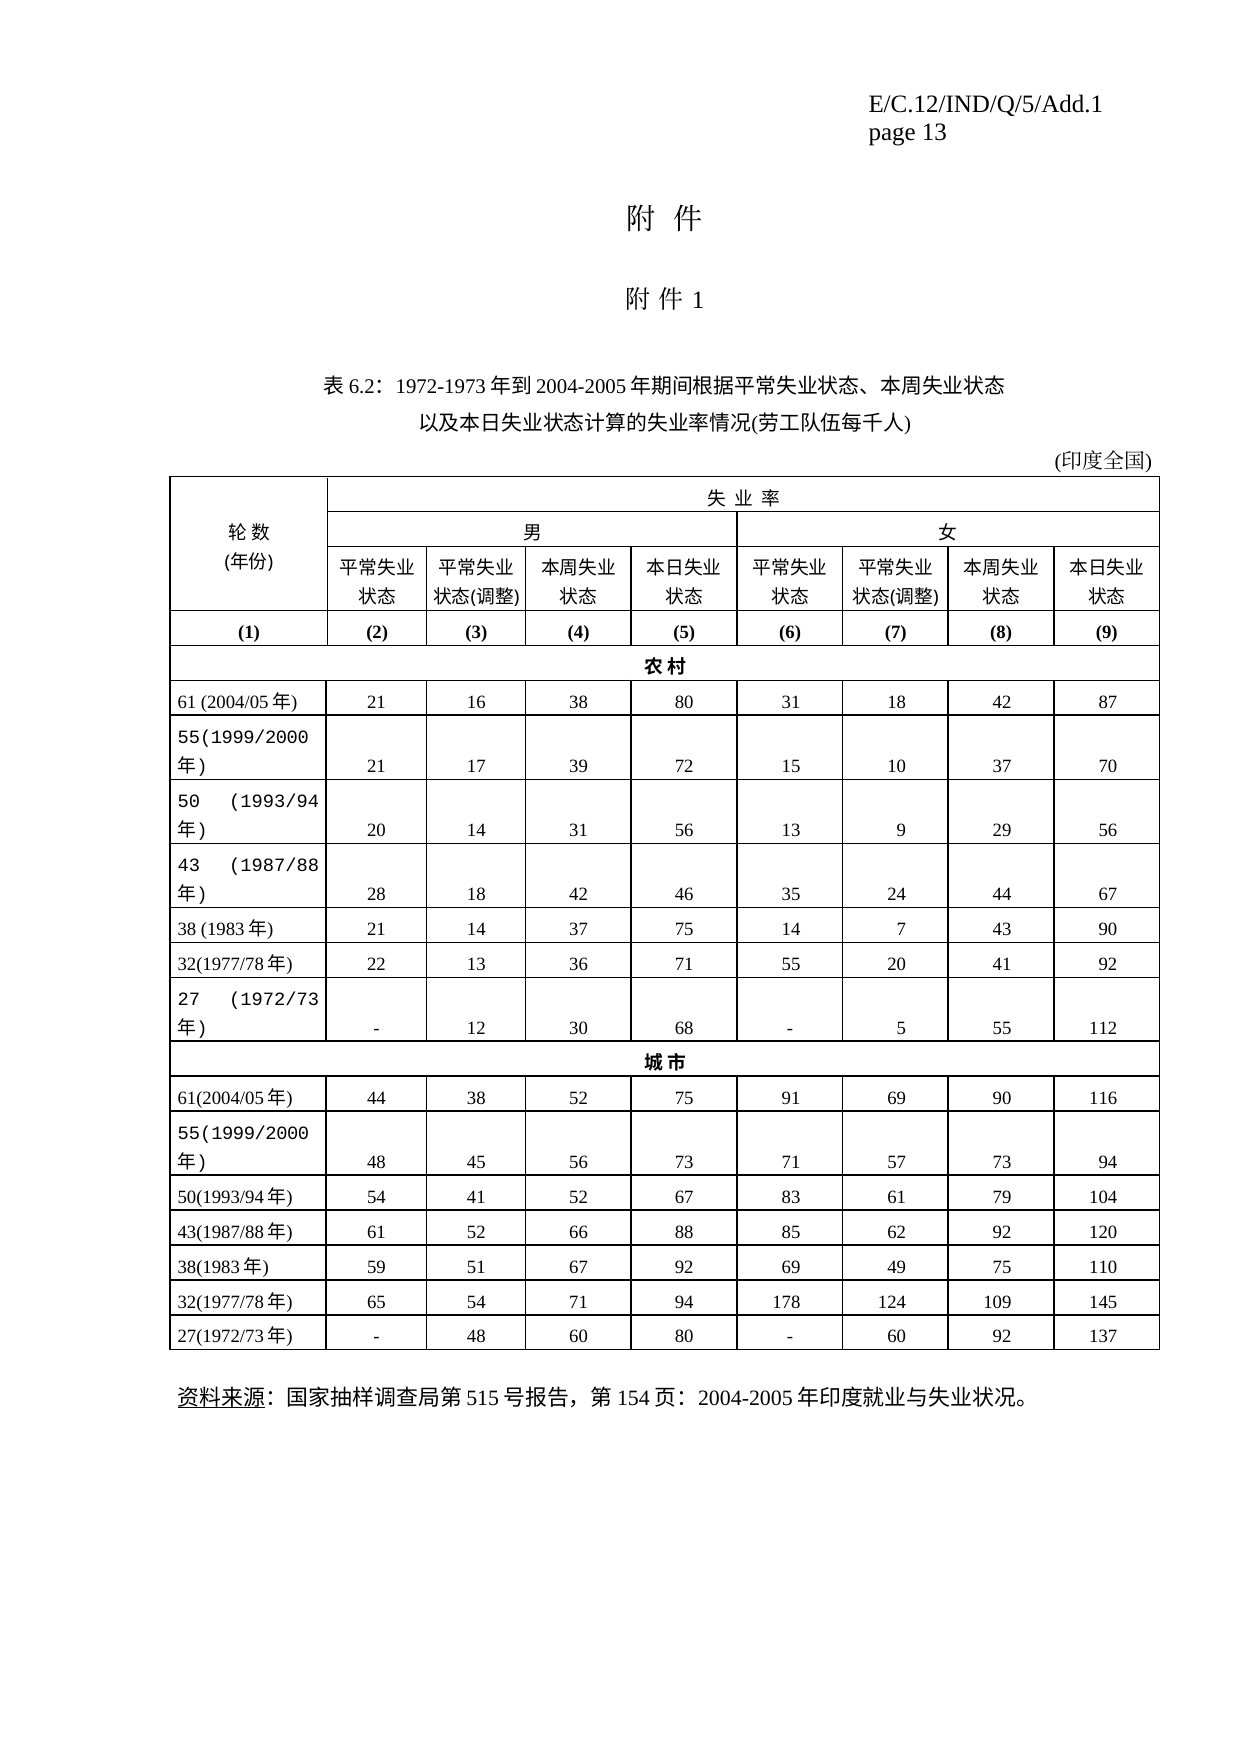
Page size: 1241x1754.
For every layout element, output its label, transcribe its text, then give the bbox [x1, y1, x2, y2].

table_cell 90 [1055, 908, 1159, 941]
table_cell 本周失业 状态 [949, 547, 1053, 610]
table_cell (5) [632, 611, 736, 644]
table_cell 35 [738, 844, 842, 907]
table_cell 92 [1055, 943, 1159, 976]
table_cell 61(2004/05年) [171, 1077, 325, 1110]
table_cell 137 [1055, 1316, 1159, 1349]
table_cell 44 [327, 1077, 426, 1110]
table_cell 41 [427, 1176, 525, 1209]
table_cell 62 [843, 1211, 947, 1244]
table_cell 75 [949, 1246, 1053, 1279]
table_cell 43 (1987/88年) [171, 844, 325, 907]
table_cell 92 [949, 1211, 1053, 1244]
table_cell 38 (1983年) [171, 908, 325, 941]
table_cell 67 [1055, 844, 1159, 907]
table_cell 57 [843, 1112, 947, 1174]
table_cell 60 [843, 1316, 947, 1349]
table_cell 112 [1055, 978, 1159, 1040]
table_cell (1) [171, 611, 327, 644]
table_cell 52 [526, 1176, 630, 1209]
table_cell 80 [632, 1316, 736, 1349]
table_cell 17 [427, 716, 525, 778]
table_cell 5 [843, 978, 947, 1040]
table_cell 75 [632, 908, 736, 941]
table_cell 56 [526, 1112, 630, 1174]
table_cell 42 [949, 681, 1053, 714]
table_cell 94 [1055, 1112, 1159, 1174]
table_cell 70 [1055, 716, 1159, 778]
table_cell 67 [526, 1246, 630, 1279]
table_cell 22 [327, 943, 426, 976]
table_cell 20 [843, 943, 947, 976]
table_cell 10 [843, 716, 947, 778]
table_cell 56 [632, 780, 736, 842]
table_cell 68 [632, 978, 736, 1040]
table_cell (3) [427, 611, 525, 644]
table_cell 120 [1055, 1211, 1159, 1244]
table_cell (4) [526, 611, 630, 644]
table_cell 109 [949, 1281, 1053, 1314]
table_cell 71 [738, 1112, 842, 1174]
table_cell 55(1999/2000年) [171, 716, 325, 778]
table_cell 91 [738, 1077, 842, 1110]
table_cell 女 [738, 512, 1159, 546]
table_cell 本日失业 状态 [632, 547, 736, 610]
table_cell 41 [949, 943, 1053, 976]
text 资料来源：国家抽样调查局第515号报告，第154页：2004-2005年印度就业与失业状况。 [177, 1379, 1152, 1411]
table_cell 61 [843, 1176, 947, 1209]
table_cell 72 [632, 716, 736, 778]
table_cell 21 [327, 716, 426, 778]
table_cell 平常失业 状态 [328, 547, 426, 610]
table_cell 52 [427, 1211, 525, 1244]
table_cell 30 [526, 978, 630, 1040]
table_cell 38 [427, 1077, 525, 1110]
table_cell 13 [738, 780, 842, 842]
table_cell 18 [843, 681, 947, 714]
subtitle 附 件 [177, 196, 1152, 238]
table_cell 37 [526, 908, 630, 941]
table_cell 50 (1993/94年) [171, 780, 325, 842]
table_cell 29 [949, 780, 1053, 842]
table_cell 男 [328, 512, 736, 546]
table_cell 36 [526, 943, 630, 976]
table_cell 61 (2004/05年) [171, 681, 325, 714]
table_cell 75 [632, 1077, 736, 1110]
table_cell 94 [632, 1281, 736, 1314]
table_cell 88 [632, 1211, 736, 1244]
table_cell 平常失业 状态(调整) [427, 547, 525, 610]
table_cell (7) [843, 611, 947, 644]
table_header 轮 数 (年份) [171, 477, 327, 610]
table_cell 12 [427, 978, 525, 1040]
table_cell 92 [632, 1246, 736, 1279]
table_header 失 业 率 [328, 477, 1159, 511]
table_cell 31 [738, 681, 842, 714]
table_cell 65 [327, 1281, 426, 1314]
table_cell 48 [327, 1112, 426, 1174]
table_cell 124 [843, 1281, 947, 1314]
table_cell (2) [328, 611, 426, 644]
table_cell 67 [632, 1176, 736, 1209]
table_cell 145 [1055, 1281, 1159, 1314]
table_cell 51 [427, 1246, 525, 1279]
table_cell 13 [427, 943, 525, 976]
table_cell 90 [949, 1077, 1053, 1110]
table_cell (8) [949, 611, 1053, 644]
table_cell 43 [949, 908, 1053, 941]
table_cell 平常失业 状态(调整) [843, 547, 947, 610]
table_cell 54 [427, 1281, 525, 1314]
table_cell 92 [949, 1316, 1053, 1349]
table_cell 24 [843, 844, 947, 907]
table_cell 32(1977/78年) [171, 943, 325, 976]
table_cell 45 [427, 1112, 525, 1174]
table_cell 60 [526, 1316, 630, 1349]
table_cell 14 [427, 780, 525, 842]
table_cell (6) [738, 611, 842, 644]
table_cell 39 [526, 716, 630, 778]
table_cell 79 [949, 1176, 1053, 1209]
table_cell 80 [632, 681, 736, 714]
table_cell 28 [327, 844, 426, 907]
table_cell 38 [526, 681, 630, 714]
table_cell 55 [738, 943, 842, 976]
table_cell 83 [738, 1176, 842, 1209]
table_cell - [738, 978, 842, 1040]
table_cell 49 [843, 1246, 947, 1279]
table_cell 27 (1972/73年) [171, 978, 325, 1040]
table_cell 21 [327, 908, 426, 941]
table_cell 71 [526, 1281, 630, 1314]
table_cell 56 [1055, 780, 1159, 842]
table_cell 104 [1055, 1176, 1159, 1209]
table_cell 110 [1055, 1246, 1159, 1279]
table_cell 14 [738, 908, 842, 941]
table_cell 43(1987/88年) [171, 1211, 325, 1244]
table_cell 18 [427, 844, 525, 907]
table_cell 50(1993/94年) [171, 1176, 325, 1209]
table_cell 66 [526, 1211, 630, 1244]
table_cell 42 [526, 844, 630, 907]
table_cell 7 [843, 908, 947, 941]
table_cell 本周失业 状态 [526, 547, 630, 610]
table_cell 46 [632, 844, 736, 907]
table_cell 55 [949, 978, 1053, 1040]
table_cell 59 [327, 1246, 426, 1279]
table_cell 69 [843, 1077, 947, 1110]
table_cell 城 市 [171, 1042, 1159, 1075]
table_cell 73 [949, 1112, 1053, 1174]
table_cell 116 [1055, 1077, 1159, 1110]
table_cell 38(1983年) [171, 1246, 325, 1279]
table_cell - [738, 1316, 842, 1349]
subtitle 附 件 1 [177, 280, 1152, 316]
table_cell 31 [526, 780, 630, 842]
table_cell 37 [949, 716, 1053, 778]
table_cell 85 [738, 1211, 842, 1244]
table_cell 55(1999/2000年) [171, 1112, 325, 1174]
text (印度全国) [177, 438, 1152, 476]
text 表6.2：1972-1973年到2004-2005年期间根据平常失业状态、本周失业状态 以及本日失业状态计算的失业率情况(劳工队伍每千人) [177, 363, 1152, 438]
table_cell 71 [632, 943, 736, 976]
table_cell 16 [427, 681, 525, 714]
table_cell - [327, 1316, 426, 1349]
table_cell 14 [427, 908, 525, 941]
table_cell 73 [632, 1112, 736, 1174]
table_cell 15 [738, 716, 842, 778]
table_cell 9 [843, 780, 947, 842]
table_cell 178 [738, 1281, 842, 1314]
table_cell 87 [1055, 681, 1159, 714]
table_cell 54 [327, 1176, 426, 1209]
table_cell 44 [949, 844, 1053, 907]
table_cell 61 [327, 1211, 426, 1244]
table_cell - [327, 978, 426, 1040]
table_cell 27(1972/73年) [171, 1316, 325, 1349]
table_cell 32(1977/78年) [171, 1281, 325, 1314]
table_cell 20 [327, 780, 426, 842]
table_cell (9) [1055, 611, 1159, 644]
table_cell 本日失业 状态 [1055, 547, 1159, 610]
table_cell 21 [327, 681, 426, 714]
table_cell 平常失业 状态 [738, 547, 842, 610]
table_cell 48 [427, 1316, 525, 1349]
table_cell 农 村 [171, 646, 1159, 679]
table_cell 69 [738, 1246, 842, 1279]
table_cell 52 [526, 1077, 630, 1110]
